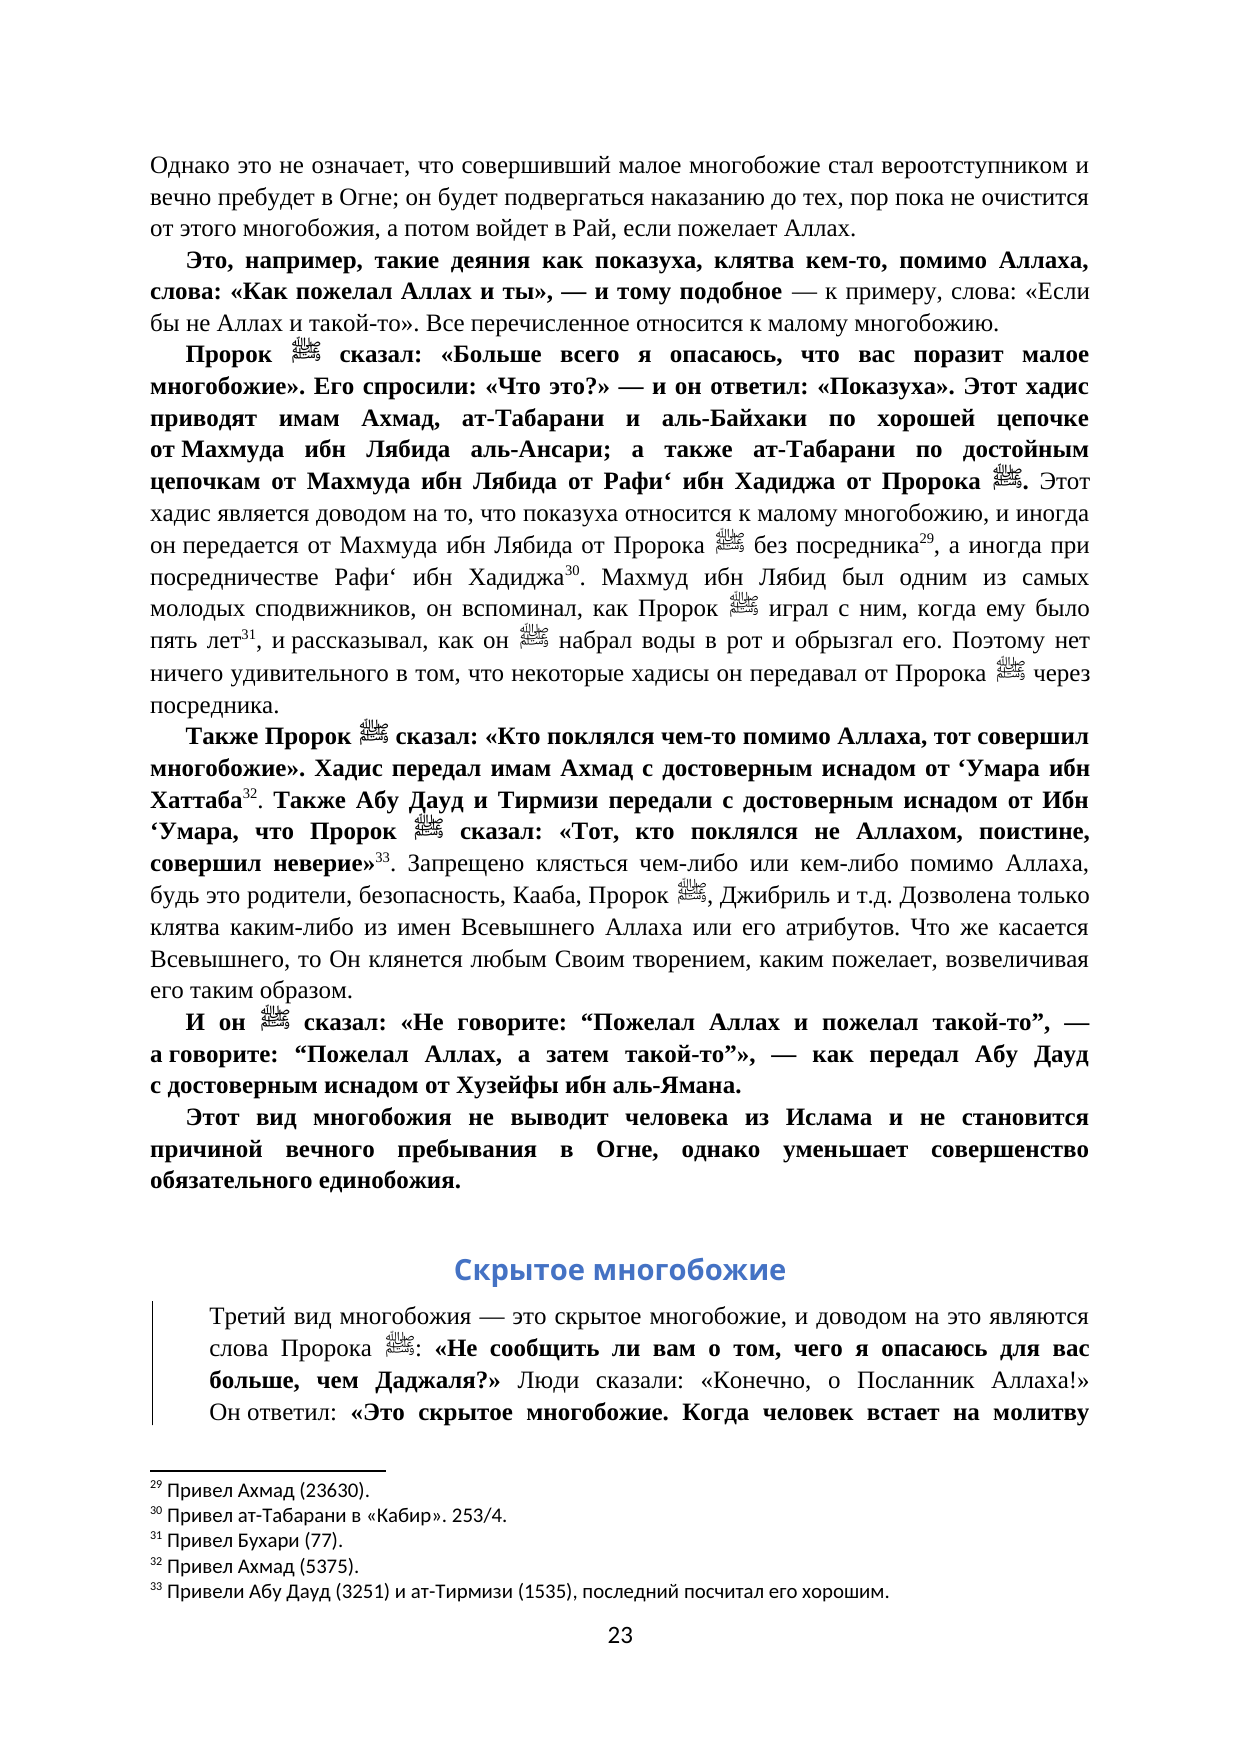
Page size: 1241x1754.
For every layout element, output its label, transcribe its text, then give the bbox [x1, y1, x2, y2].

subtitle Скрытое многобожие [150, 1249, 1090, 1289]
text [153, 1301, 1090, 1425]
text Однако это не означает, что совершивший малое многобожие стал вероотступником и вечно пребудет в Огне; он будет подвергаться наказанию до тех, пор пока не очистится от этого многобожия, а потом войдет в Рай, если пожелает Аллах. [150, 150, 1090, 242]
text Это, например, такие деяния как показуха, клятва кем-то, помимо Аллаха, слова: «Как пожелал Аллах и ты», — и тому подобное — к примеру, слова: «Если бы не Аллах и такой-то». Все перечисленное относится к малому многобожию. [150, 245, 1090, 337]
text И он ﷺ сказал: «Не говорите: “Пожелал Аллах и пожелал такой-то”, — а говорите: “Пожелал Аллах, а затем такой-то”», — как передал Абу Дауд с достоверным иснадом от Хузейфы ибн аль-Ямана. [150, 1007, 1090, 1099]
text Также Пророк ﷺ сказал: «Кто поклялся чем-то помимо Аллаха, тот совершил многобожие». Хадис передал имам Ахмад с достоверным иснадом от ‘Умара ибн Хаттаба. Также Абу Дауд и Тирмизи передали с достоверным иснадом от Ибн ‘Умара, что Пророк ﷺ сказал: «Тот, кто поклялся не Аллахом, поистине, совершил неверие». Запрещено клясться чем-либо или кем-либо помимо Аллаха, будь это родители, безопасность, Кааба, Пророк ﷺ, Джибриль и т.д. Дозволена только клятва каким-либо из имен Всевышнего Аллаха или его атрибутов. Что же касается Всевышнего, то Он клянется любым Своим творением, каким пожелает, возвеличивая его таким образом. [150, 721, 1090, 1004]
text Пророк ﷺ сказал: «Больше всего я опасаюсь, что вас поразит малое многобожие». Его спросили: «Что это?» — и он ответил: «Показуха». Этот хадис приводят имам Ахмад, ат-Табарани и аль-Байхаки по хорошей цепочке от Махмуда ибн Лябида аль-Ансари; а также ат-Табарани по достойным цепочкам от Махмуда ибн Лябида от Рафи‘ ибн Хадиджа от Пророка ﷺ. Этот хадис является доводом на то, что показуха относится к малому многобожию, и иногда он передается от Махмуда ибн Лябида от Пророка ﷺ без посредника, а иногда при посредничестве Рафи‘ ибн Хадиджа. Махмуд ибн Лябид был одним из самых молодых сподвижников, он вспоминал, как Пророк ﷺ играл с ним, когда ему было пять лет, и рассказывал, как он ﷺ набрал воды в рот и обрызгал его. Поэтому нет ничего удивительного в том, что некоторые хадисы он передавал от Пророка ﷺ через посредника. [150, 339, 1090, 718]
text Этот вид многобожия не выводит человека из Ислама и не становится причиной вечного пребывания в Огне, однако уменьшает совершенство обязательного единобожия. [150, 1102, 1090, 1194]
